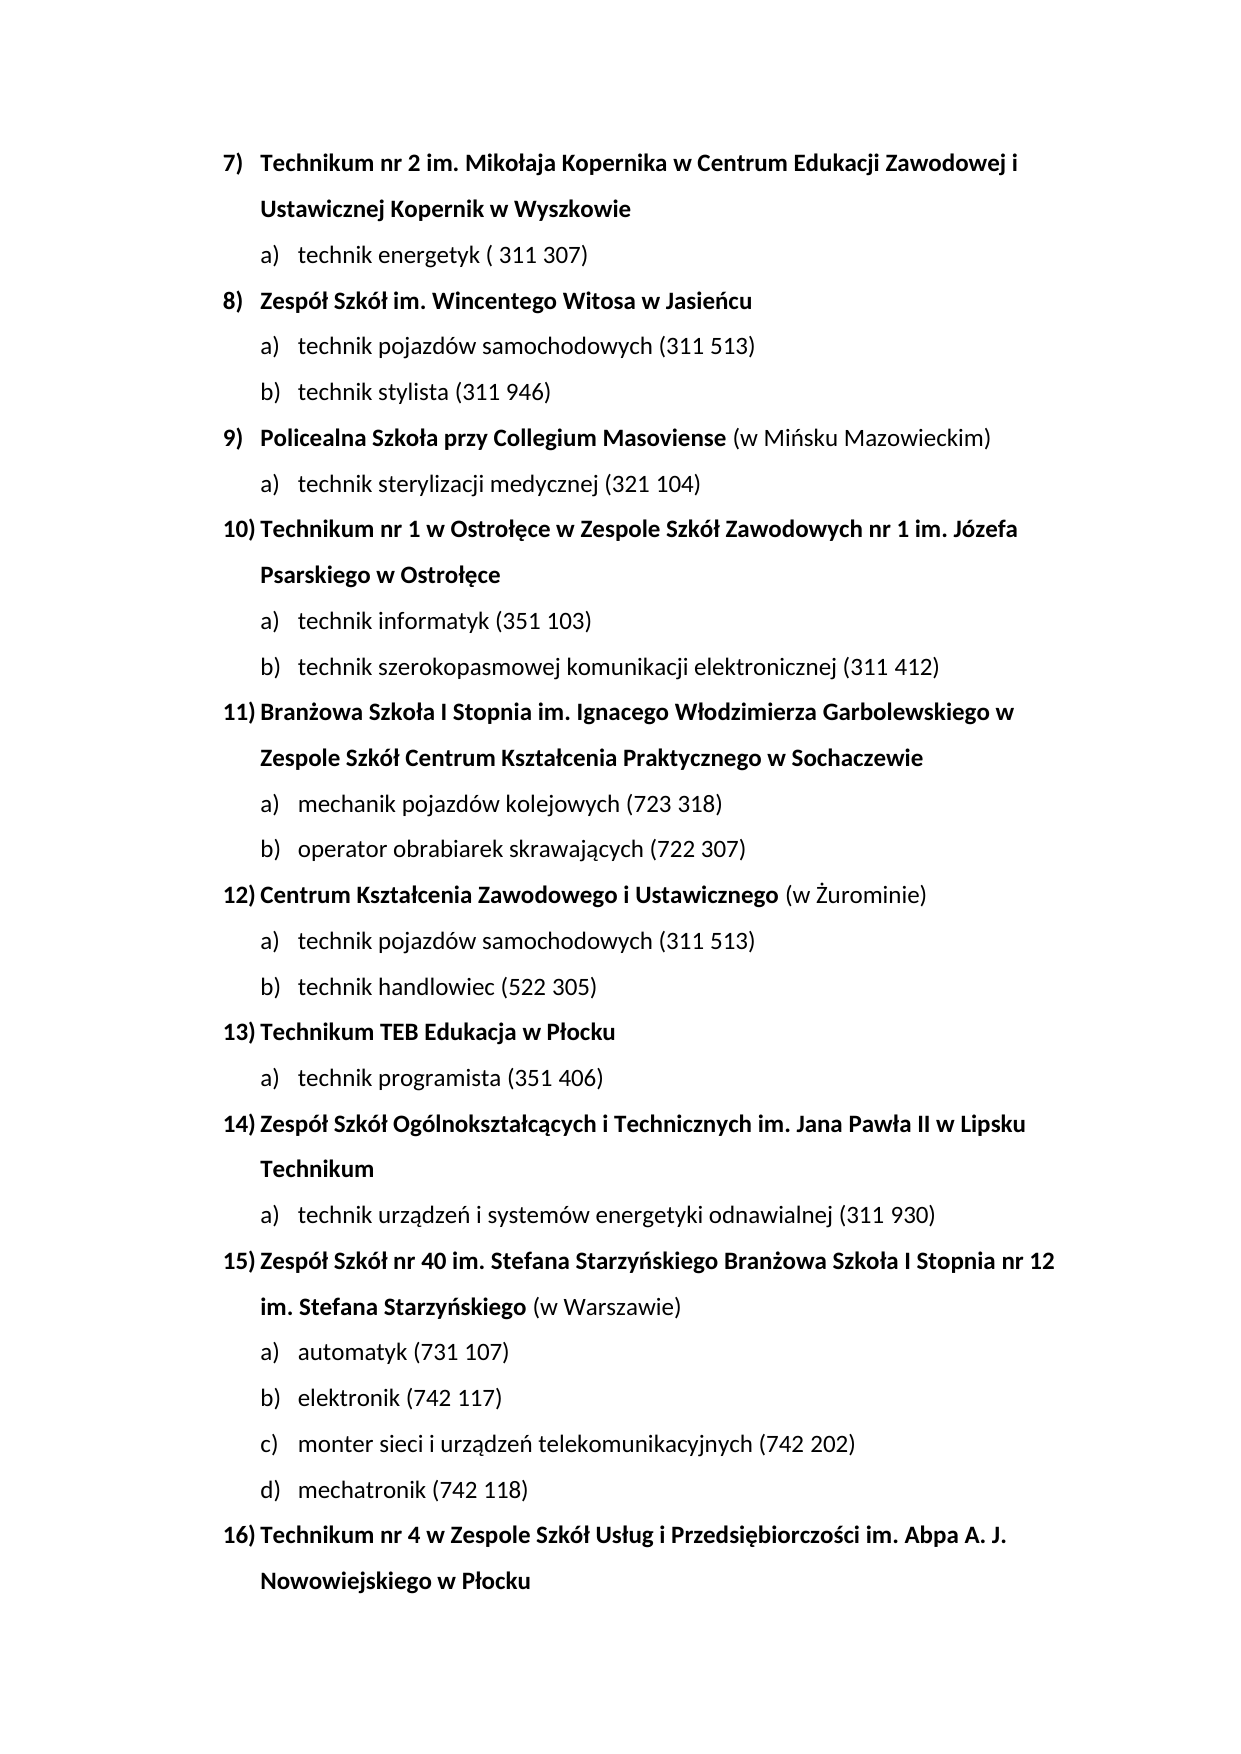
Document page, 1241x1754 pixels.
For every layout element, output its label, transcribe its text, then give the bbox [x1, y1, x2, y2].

list technik energetyk ( 311 307) [260, 239, 1093, 269]
list technik informatyk (351 103) [260, 605, 1093, 635]
list Zespół Szkół im. Wincentego Witosa w Jasieńcu [223, 285, 1093, 315]
list elektronik (742 117) [260, 1382, 1093, 1413]
list Technikum nr 1 w Ostrołęce w Zespole Szkół Zawodowych nr 1 im. Józefa Psarskiego w Ostrołęce [223, 513, 1093, 590]
list Branżowa Szkoła I Stopnia im. Ignacego Włodzimierza Garbolewskiego w Zespole Szkół Centrum Kształcenia Praktycznego w Sochaczewie [223, 696, 1093, 773]
list operator obrabiarek skrawających (722 307) [260, 833, 1093, 864]
list technik programista (351 406) [260, 1062, 1093, 1093]
list Zespół Szkół nr 40 im. Stefana Starzyńskiego Branżowa Szkoła I Stopnia nr 12 im. Stefana Starzyńskiego (w Warszawie) [223, 1245, 1093, 1321]
list technik szerokopasmowej komunikacji elektronicznej (311 412) [260, 651, 1093, 681]
list technik sterylizacji medycznej (321 104) [260, 468, 1093, 498]
list automatyk (731 107) [260, 1337, 1093, 1367]
list mechanik pojazdów kolejowych (723 318) [260, 788, 1093, 818]
list technik pojazdów samochodowych (311 513) [260, 925, 1093, 956]
list monter sieci i urządzeń telekomunikacyjnych (742 202) [260, 1428, 1093, 1458]
list Technikum TEB Edukacja w Płocku [223, 1016, 1093, 1047]
list Centrum Kształcenia Zawodowego i Ustawicznego (w Żurominie) [223, 879, 1093, 910]
list technik urządzeń i systemów energetyki odnawialnej (311 930) [260, 1199, 1093, 1230]
list Technikum nr 2 im. Mikołaja Kopernika w Centrum Edukacji Zawodowej i Ustawicznej Kopernik w Wyszkowie [223, 148, 1093, 224]
list technik pojazdów samochodowych (311 513) [260, 331, 1093, 361]
list Technikum nr 4 w Zespole Szkół Usług i Przedsiębiorczości im. Abpa A. J. Nowowiejskiego w Płocku [223, 1519, 1093, 1596]
list mechatronik (742 118) [260, 1474, 1093, 1504]
list technik stylista (311 946) [260, 376, 1093, 407]
list technik handlowiec (522 305) [260, 971, 1093, 1001]
list Zespół Szkół Ogólnokształcących i Technicznych im. Jana Pawła II w Lipsku Technikum [223, 1108, 1093, 1184]
list Policealna Szkoła przy Collegium Masoviense (w Mińsku Mazowieckim) [223, 422, 1093, 452]
